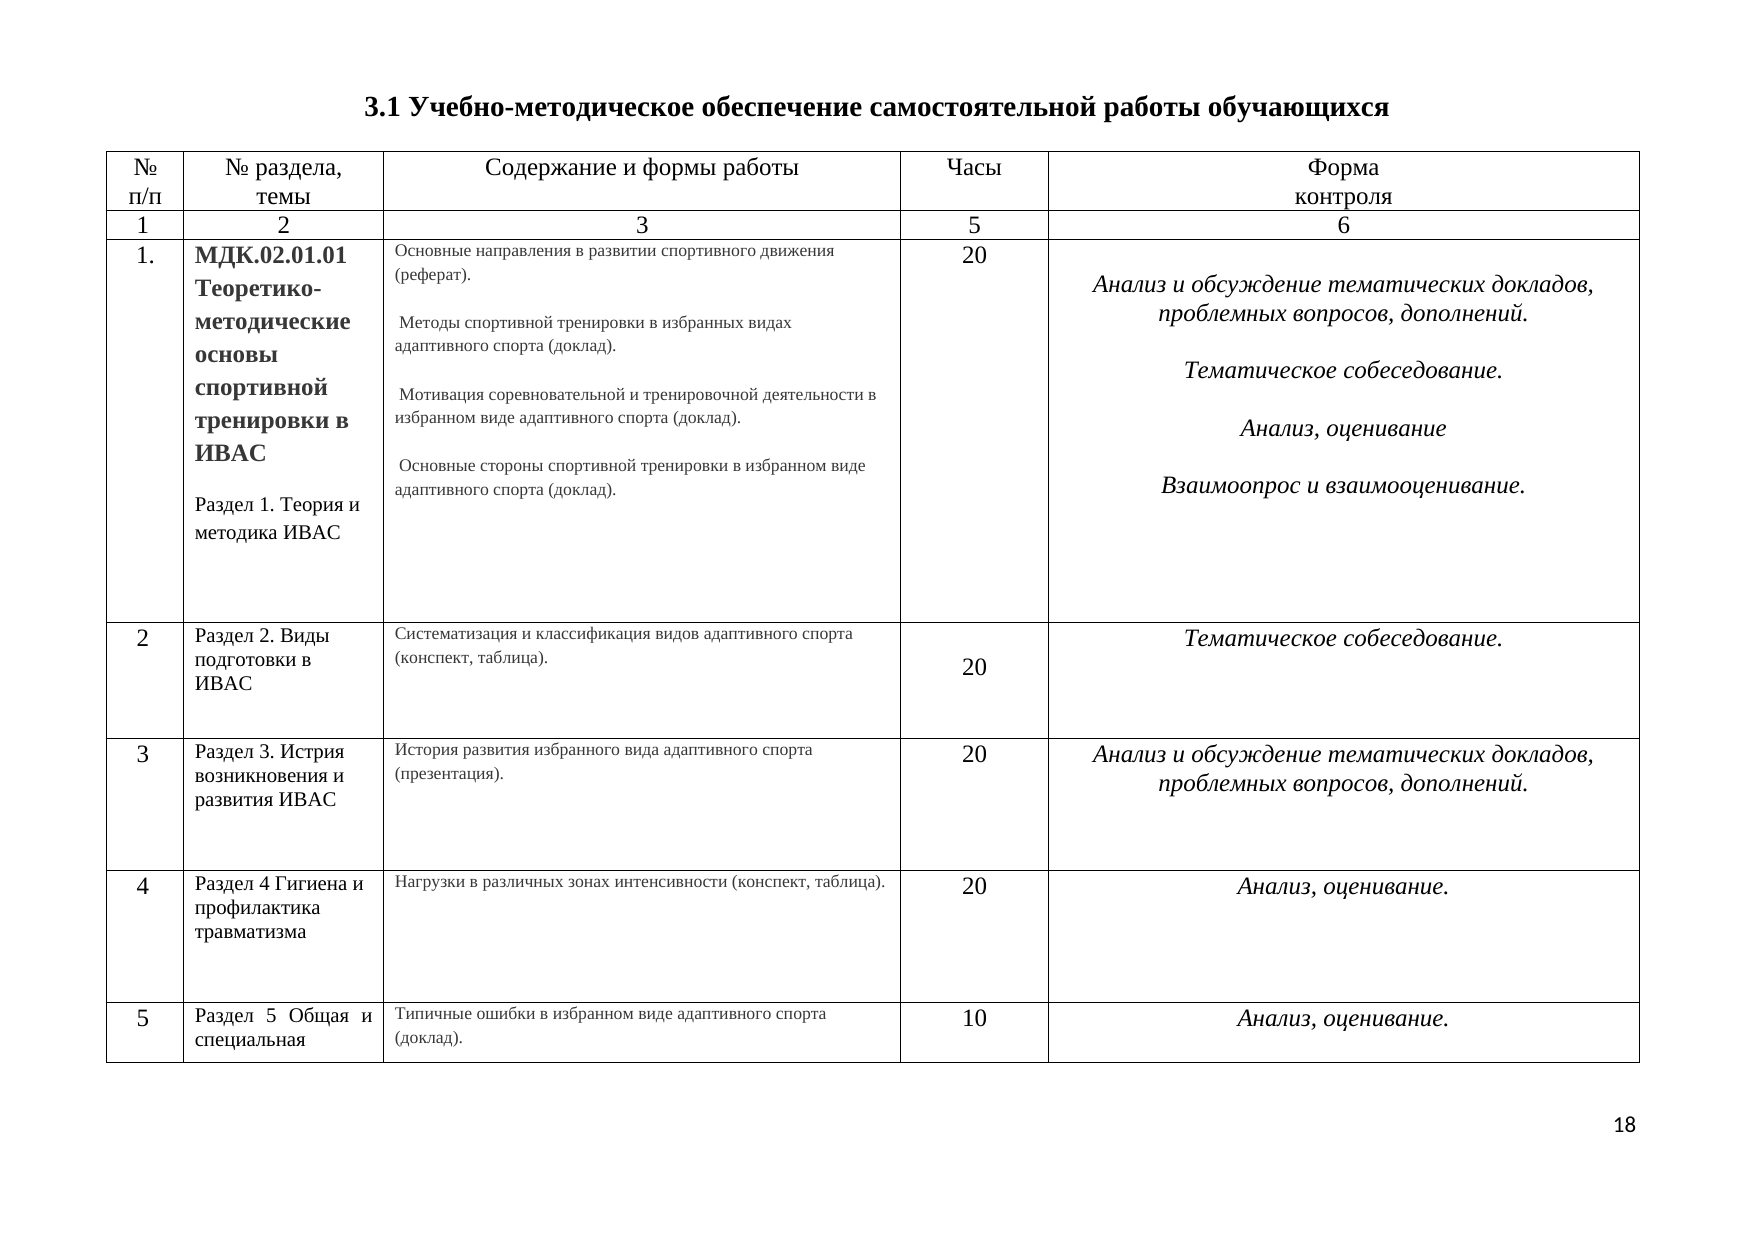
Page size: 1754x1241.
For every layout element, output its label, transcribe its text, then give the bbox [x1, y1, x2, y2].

table_cell 4 [107, 871, 183, 1002]
table_cell 20 [901, 623, 1048, 738]
table_cell 1. [107, 240, 183, 622]
table_cell 2 [107, 623, 183, 738]
table_cell Анализ и обсуждение тематических докладов, проблемных вопросов, дополнений. Тематическое собеседование. Анализ, оценивание Взаимоопрос и взаимооценивание. [1049, 240, 1639, 622]
table_header Часы [901, 152, 1048, 209]
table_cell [184, 1003, 383, 1062]
table_cell 5 [901, 211, 1048, 239]
table_cell 3 [384, 211, 900, 239]
table_cell 20 [901, 871, 1048, 1002]
table_cell Анализ, оценивание. [1049, 871, 1639, 1002]
table_cell 10 [901, 1003, 1048, 1062]
table_header Форма контроля [1049, 152, 1639, 209]
table_header Содержание и формы работы [384, 152, 900, 209]
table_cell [384, 1003, 900, 1062]
table_header № п/п [107, 152, 183, 209]
table_cell Раздел 2. Виды подготовки в ИВАС [184, 623, 383, 738]
table_cell 3 [107, 739, 183, 870]
table_cell 1 [107, 211, 183, 239]
table_cell Тематическое собеседование. [1049, 623, 1639, 738]
table_cell Анализ, оценивание. [1049, 1003, 1639, 1062]
table_cell 6 [1049, 211, 1639, 239]
table_cell Нагрузки в различных зонах интенсивности (конспект, таблица). [384, 871, 900, 1002]
table_cell Раздел 4 Гигиена и профилактика травматизма [184, 871, 383, 1002]
table_cell 5 [107, 1003, 183, 1062]
text 3.1 Учебно-методическое обеспечение самостоятельной работы обучающихся [118, 89, 1636, 122]
table_cell МДК.02.01.01 Теоретико-методические основы спортивной тренировки в ИВАС Раздел 1. Теория и методика ИВАС [184, 240, 383, 622]
table_cell Анализ и обсуждение тематических докладов, проблемных вопросов, дополнений. [1049, 739, 1639, 870]
table_cell Систематизация и классификация видов адаптивного спорта (конспект, таблица). [384, 623, 900, 738]
table_cell 2 [184, 211, 383, 239]
table_cell 20 [901, 739, 1048, 870]
table_cell 20 [901, 240, 1048, 622]
table_header № раздела, темы [184, 152, 383, 209]
table_cell Основные направления в развитии спортивного движения (реферат). Методы спортивной тренировки в избранных видах адаптивного спорта (доклад). Мотивация соревновательной и тренировочной деятельности в избранном виде адаптивного спорта (доклад). Основные стороны спортивной тренировки в избранном виде адаптивного спорта (доклад). [384, 240, 900, 622]
table_cell Раздел 3. Истрия возникновения и развития ИВАС [184, 739, 383, 870]
table_cell История развития избранного вида адаптивного спорта (презентация). [384, 739, 900, 870]
